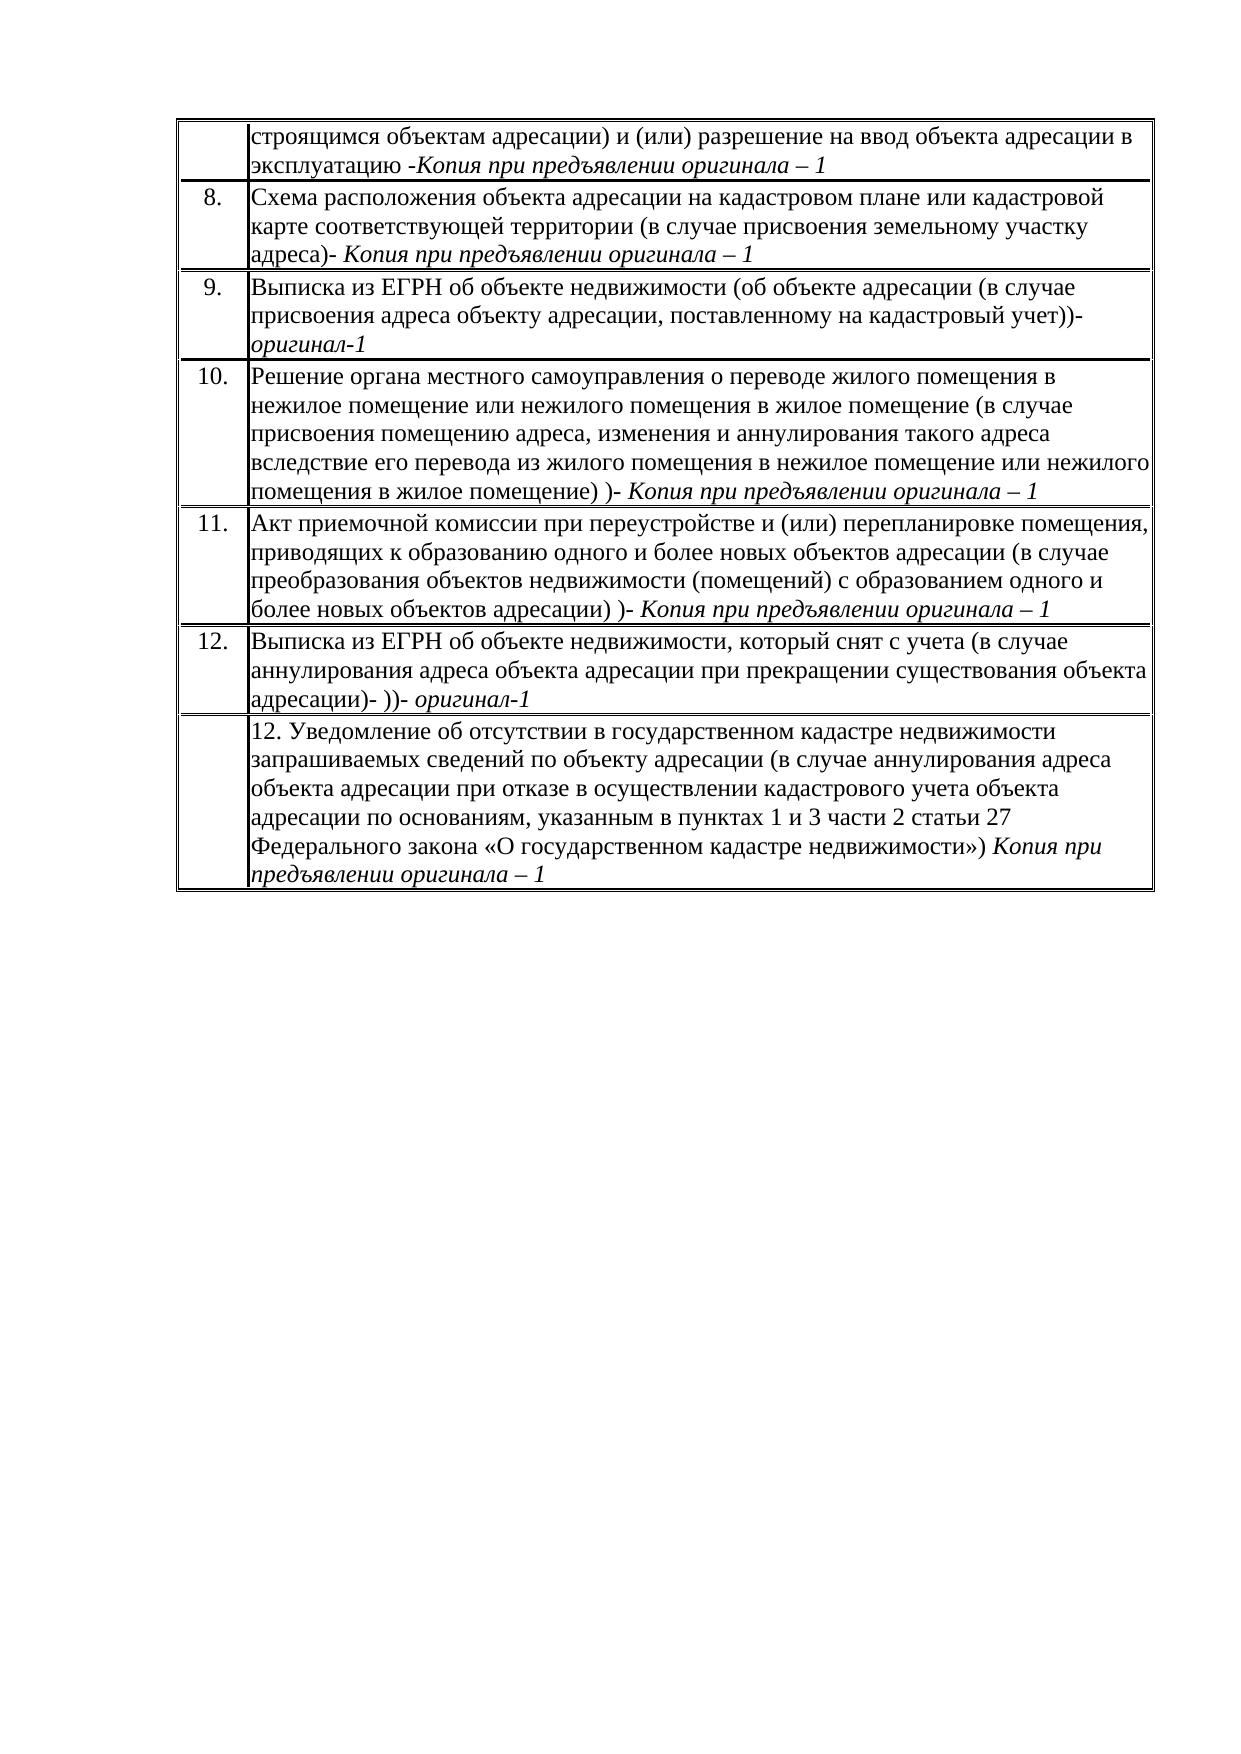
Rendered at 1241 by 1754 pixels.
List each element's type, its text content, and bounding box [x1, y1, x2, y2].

table_cell 9. [179, 268, 247, 358]
table_cell Решение органа местного самоуправления о переводе жилого помещения в нежилое помещение или нежилого помещения в жилое помещение (в случае присвоения помещению адреса, изменения и аннулирования такого адреса вследствие его перевода из жилого помещения в нежилое помещение или нежилого помещения в жилое помещение) )- Копия при предъявлении оригинала – 1 [250, 358, 1153, 505]
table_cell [248, 122, 1152, 179]
table_cell 11. [177, 505, 248, 623]
table_cell 7. [179, 122, 248, 179]
table_cell 10. [177, 358, 247, 505]
table_cell Акт приемочной комиссии при переустройстве и (или) перепланировке помещения, приводящих к образованию одного и более новых объектов адресации (в случае преобразования объектов недвижимости (помещений) с образованием одного и более новых объектов адресации) )- Копия при предъявлении оригинала – 1 [248, 505, 1153, 623]
table_cell Схема расположения объекта адресации на кадастровом плане или кадастровой карте соответствующей территории (в случае присвоения земельному участку адреса)- Копия при предъявлении оригинала – 1 [250, 179, 1152, 268]
table_cell Выписка из ЕГРН об объекте недвижимости, который снят с учета (в случае аннулирования адреса объекта адресации при прекращении существования объекта адресации)- ))- оригинал-1 [250, 623, 1152, 712]
table_cell [179, 713, 248, 888]
table_cell Выписка из ЕГРН об объекте недвижимости (об объекте адресации (в случае присвоения адреса объекту адресации, поставленному на кадастровый учет))- оригинал-1 [250, 268, 1152, 358]
table_cell 8. [179, 179, 247, 268]
table_cell 12. Уведомление об отсутствии в государственном кадастре недвижимости запрашиваемых сведений по объекту адресации (в случае аннулирования адреса объекта адресации при отказе в осуществлении кадастрового учета объекта адресации по основаниям, указанным в пунктах 1 и 3 части 2 статьи 27 Федерального закона «О государственном кадастре недвижимости») Копия при предъявлении оригинала – 1 [248, 713, 1152, 888]
table_cell 12. [179, 623, 247, 712]
